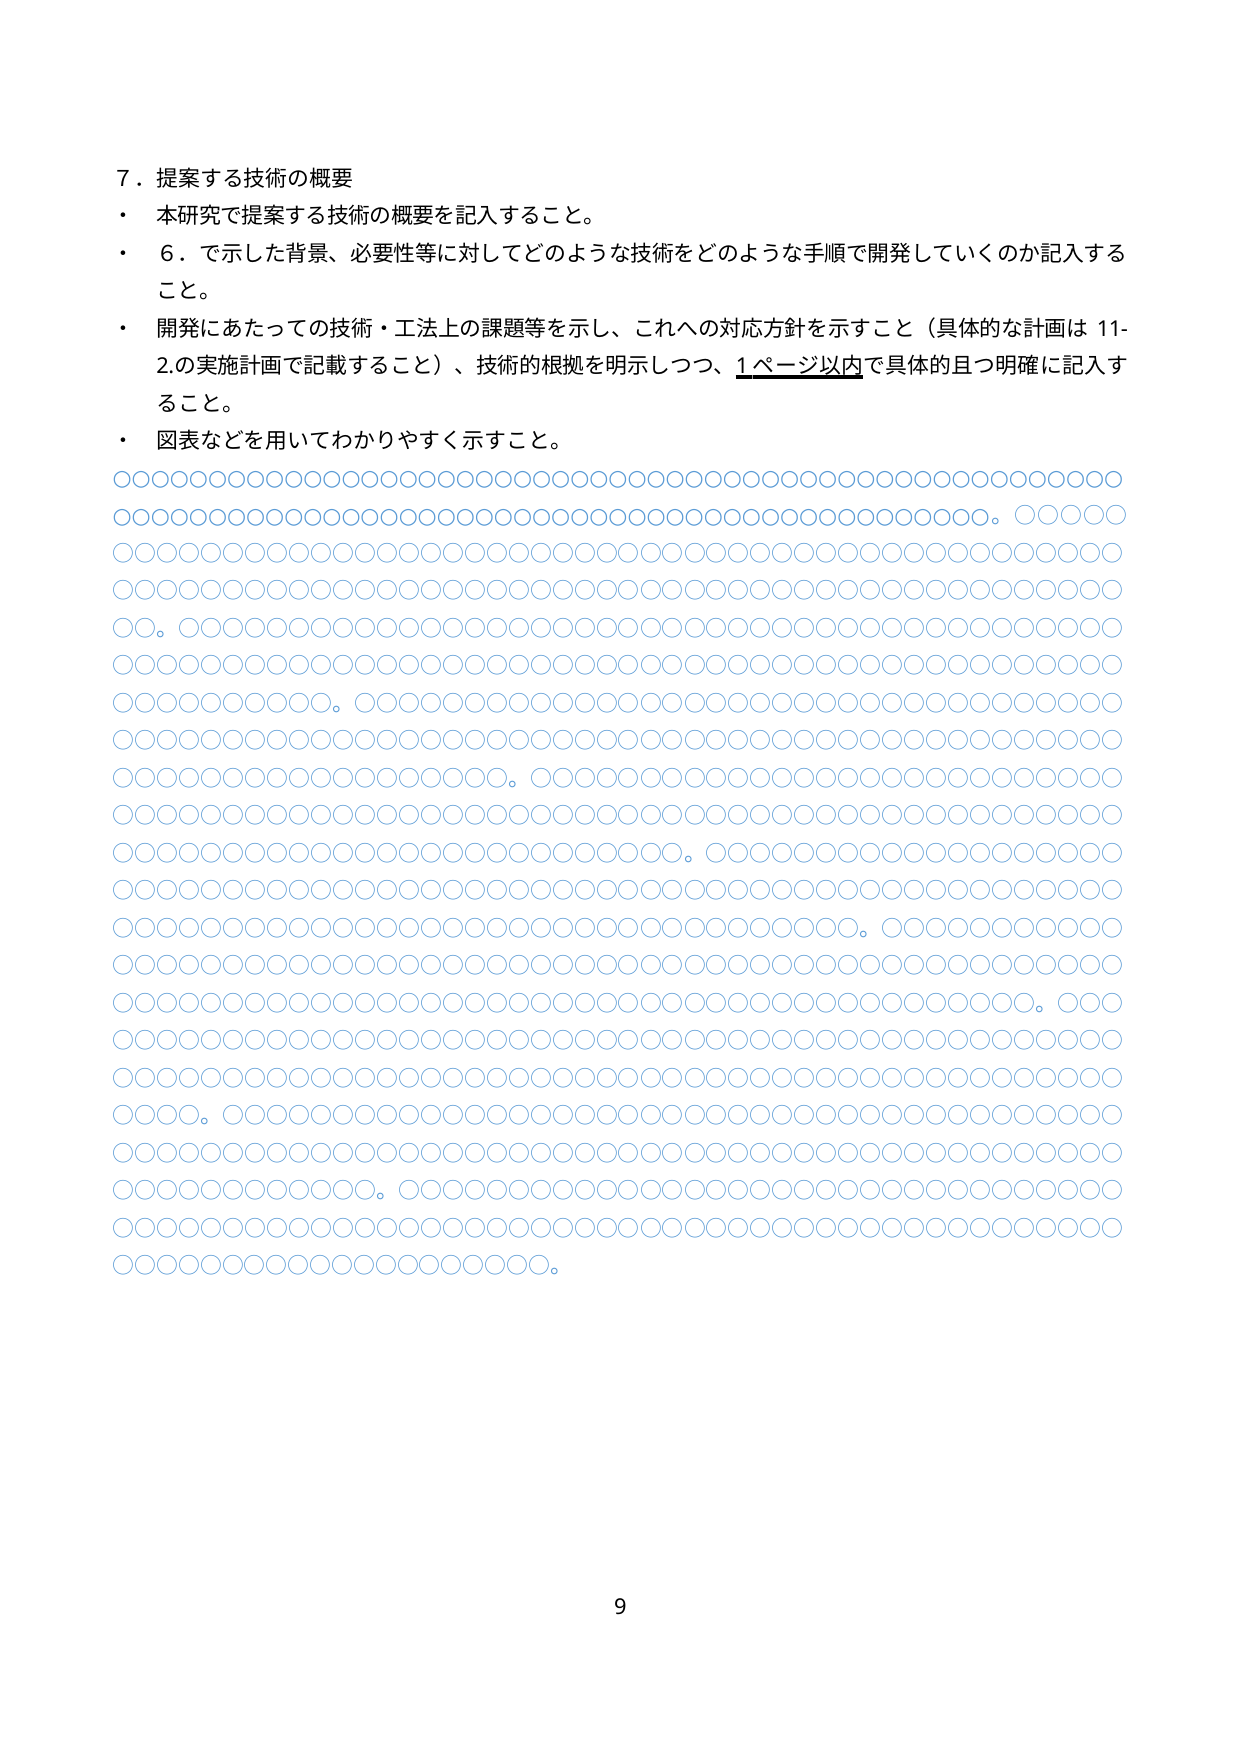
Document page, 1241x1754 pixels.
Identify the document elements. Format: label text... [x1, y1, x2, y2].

text ７．提案する技術の概要 [112, 158, 1128, 196]
list ６．で示した背景、必要性等に対してどのような技術をどのような手順で開発していくのか記入すること。 [112, 233, 1128, 308]
list 図表などを用いてわかりやすく示すこと。 [112, 421, 1128, 458]
text ○○○○○○○○○○○○○○○○○○○○○○○○○○○○○○○○○○○○○○○○○○○○○○○○○○○○○○○○○○○○○○○○○○○○○○○○○○○○○○○○○○○○○○○○○○○○○○○○○○○。○○○○○○○○○○○○○○○○○○○○○○○○○○○○○○○○○○○○○○○○○○○○○○○○○○○○○○○○○○○○○○○○○○○○○○○○○○○○○○○○○○○○○○○○○○○○○○○○○○○。○○○○○○○○○○○○○○○○○○○○○○○○○○○○○○○○○○○○○○○○○○○○○○○○○○○○○○○○○○○○○○○○○○○○○○○○○○○○○○○○○○○○○○○○○○○○○○○○○○○。○○○○○○○○○○○○○○○○○○○○○○○○○○○○○○○○○○○○○○○○○○○○○○○○○○○○○○○○○○○○○○○○○○○○○○○○○○○○○○○○○○○○○○○○○○○○○○○○○○○。○○○○○○○○○○○○○○○○○○○○○○○○○○○○○○○○○○○○○○○○○○○○○○○○○○○○○○○○○○○○○○○○○○○○○○○○○○○○○○○○○○○○○○○○○○○○○○○○○○○。○○○○○○○○○○○○○○○○○○○○○○○○○○○○○○○○○○○○○○○○○○○○○○○○○○○○○○○○○○○○○○○○○○○○○○○○○○○○○○○○○○○○○○○○○○○○○○○○○○○。○○○○○○○○○○○○○○○○○○○○○○○○○○○○○○○○○○○○○○○○○○○○○○○○○○○○○○○○○○○○○○○○○○○○○○○○○○○○○○○○○○○○○○○○○○○○○○○○○○○。○○○○○○○○○○○○○○○○○○○○○○○○○○○○○○○○○○○○○○○○○○○○○○○○○○○○○○○○○○○○○○○○○○○○○○○○○○○○○○○○○○○○○○○○○○○○○○○○○○○。○○○○○○○○○○○○○○○○○○○○○○○○○○○○○○○○○○○○○○○○○○○○○○○○○○○○○○○○○○○○○○○○○○○○○○○○○○○○○○○○○○○○○○○○○○○○○○○○○○○。○○○○○○○○○○○○○○○○○○○○○○○○○○○○○○○○○○○○○○○○○○○○○○○○○○○○○○○○○○○○○○○○○○○○○○○○○○○○○○○○○○○○○○○○○○○○○○○○○○○。 [112, 458, 1128, 1283]
list 本研究で提案する技術の概要を記入すること。 [112, 196, 1128, 233]
list 開発にあたっての技術・工法上の課題等を示し、これへの対応方針を示すこと（具体的な計画は11-2.の実施計画で記載すること）、技術的根拠を明示しつつ、1ページ以内で具体的且つ明確に記入すること。 [112, 308, 1128, 421]
